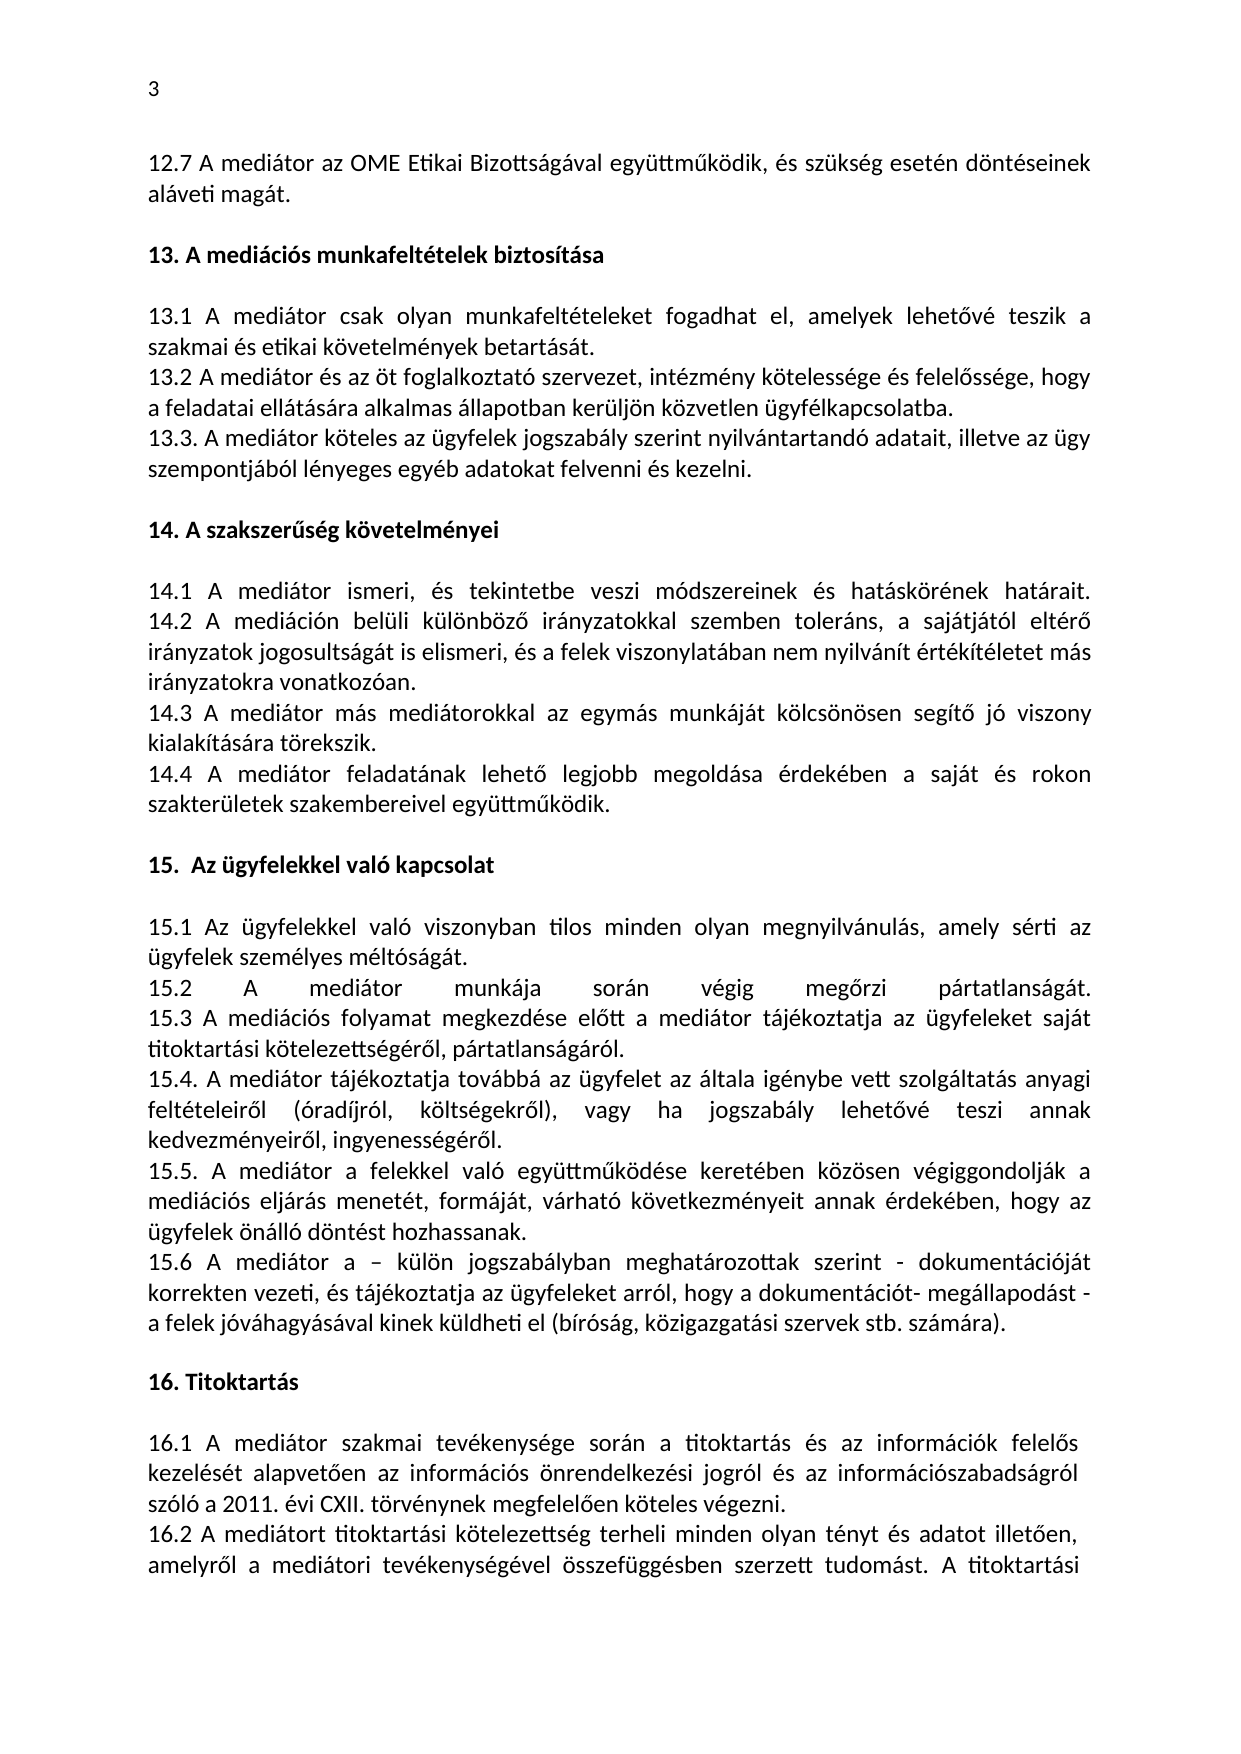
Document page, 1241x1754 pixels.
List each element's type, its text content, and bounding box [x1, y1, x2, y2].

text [148, 1518, 1079, 1579]
text 15.5. A mediátor a felekkel való együttműködése keretében közösen végiggondolják a mediációs eljárás menetét, formáját, várható következményeit annak érdekében, hogy az ügyfelek önálló döntést hozhassanak. [148, 1155, 1093, 1246]
text 13.3. A mediátor köteles az ügyfelek jogszabály szerint nyilvántartandó adatait, illetve az ügy szempontjából lényeges egyéb adatokat felvenni és kezelni. [148, 422, 1093, 483]
text 14.4 A mediátor feladatának lehető legjobb megoldása érdekében a saját és rokon szakterületek szakembereivel együttműködik. [148, 758, 1093, 819]
text 15.4. A mediátor tájékoztatja továbbá az ügyfelet az általa igénybe vett szolgáltatás anyagi feltételeiről (óradíjról, költségekről), vagy ha jogszabály lehetővé teszi annak kedvezményeiről, ingyenességéről. [148, 1063, 1093, 1155]
text 14.1 A mediátor ismeri, és tekintetbe veszi módszereinek és hatáskörének határait. 14.2 A mediáción belüli különböző irányzatokkal szemben toleráns, a sajátjától eltérő irányzatok jogosultságát is elismeri, és a felek viszonylatában nem nyilvánít értékítéletet más irányzatokra vonatkozóan. [148, 544, 1093, 697]
text 13. A mediációs munkafeltételek biztosítása [148, 239, 1093, 270]
text 15.1 Az ügyfelekkel való viszonyban tilos minden olyan megnyilvánulás, amely sérti az ügyfelek személyes méltóságát. [148, 880, 1093, 972]
text 14. A szakszerűség követelményei [148, 514, 1093, 544]
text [148, 148, 1093, 209]
text 14.3 A mediátor más mediátorokkal az egymás munkáját kölcsönösen segítő jó viszony kialakítására törekszik. [148, 697, 1093, 758]
text 13.1 A mediátor csak olyan munkafeltételeket fogadhat el, amelyek lehetővé teszik a szakmai és etikai követelmények betartását. [148, 300, 1093, 361]
text 13.2 A mediátor és az öt foglalkoztató szervezet, intézmény kötelessége és felelőssége, hogy a feladatai ellátására alkalmas állapotban kerüljön közvetlen ügyfélkapcsolatba. [148, 361, 1093, 422]
text 15.2 A mediátor munkája során végig megőrzi pártatlanságát. 15.3 A mediációs folyamat megkezdése előtt a mediátor tájékoztatja az ügyfeleket saját titoktartási kötelezettségéről, pártatlanságáról. [148, 972, 1093, 1063]
text 15.6 A mediátor a – külön jogszabályban meghatározottak szerint - dokumentációját korrekten vezeti, és tájékoztatja az ügyfeleket arról, hogy a dokumentációt- megállapodást - a felek jóváhagyásával kinek küldheti el (bíróság, közigazgatási szervek stb. számára). [148, 1246, 1093, 1338]
text 15. Az ügyfelekkel való kapcsolat [148, 819, 1093, 880]
text 16.1 A mediátor szakmai tevékenysége során a titoktartás és az információk felelős kezelését alapvetően az információs önrendelkezési jogról és az információszabadságról szóló a 2011. évi CXII. törvénynek megfelelően köteles végezni. [148, 1427, 1079, 1518]
text 16. Titoktartás [148, 1366, 1093, 1396]
